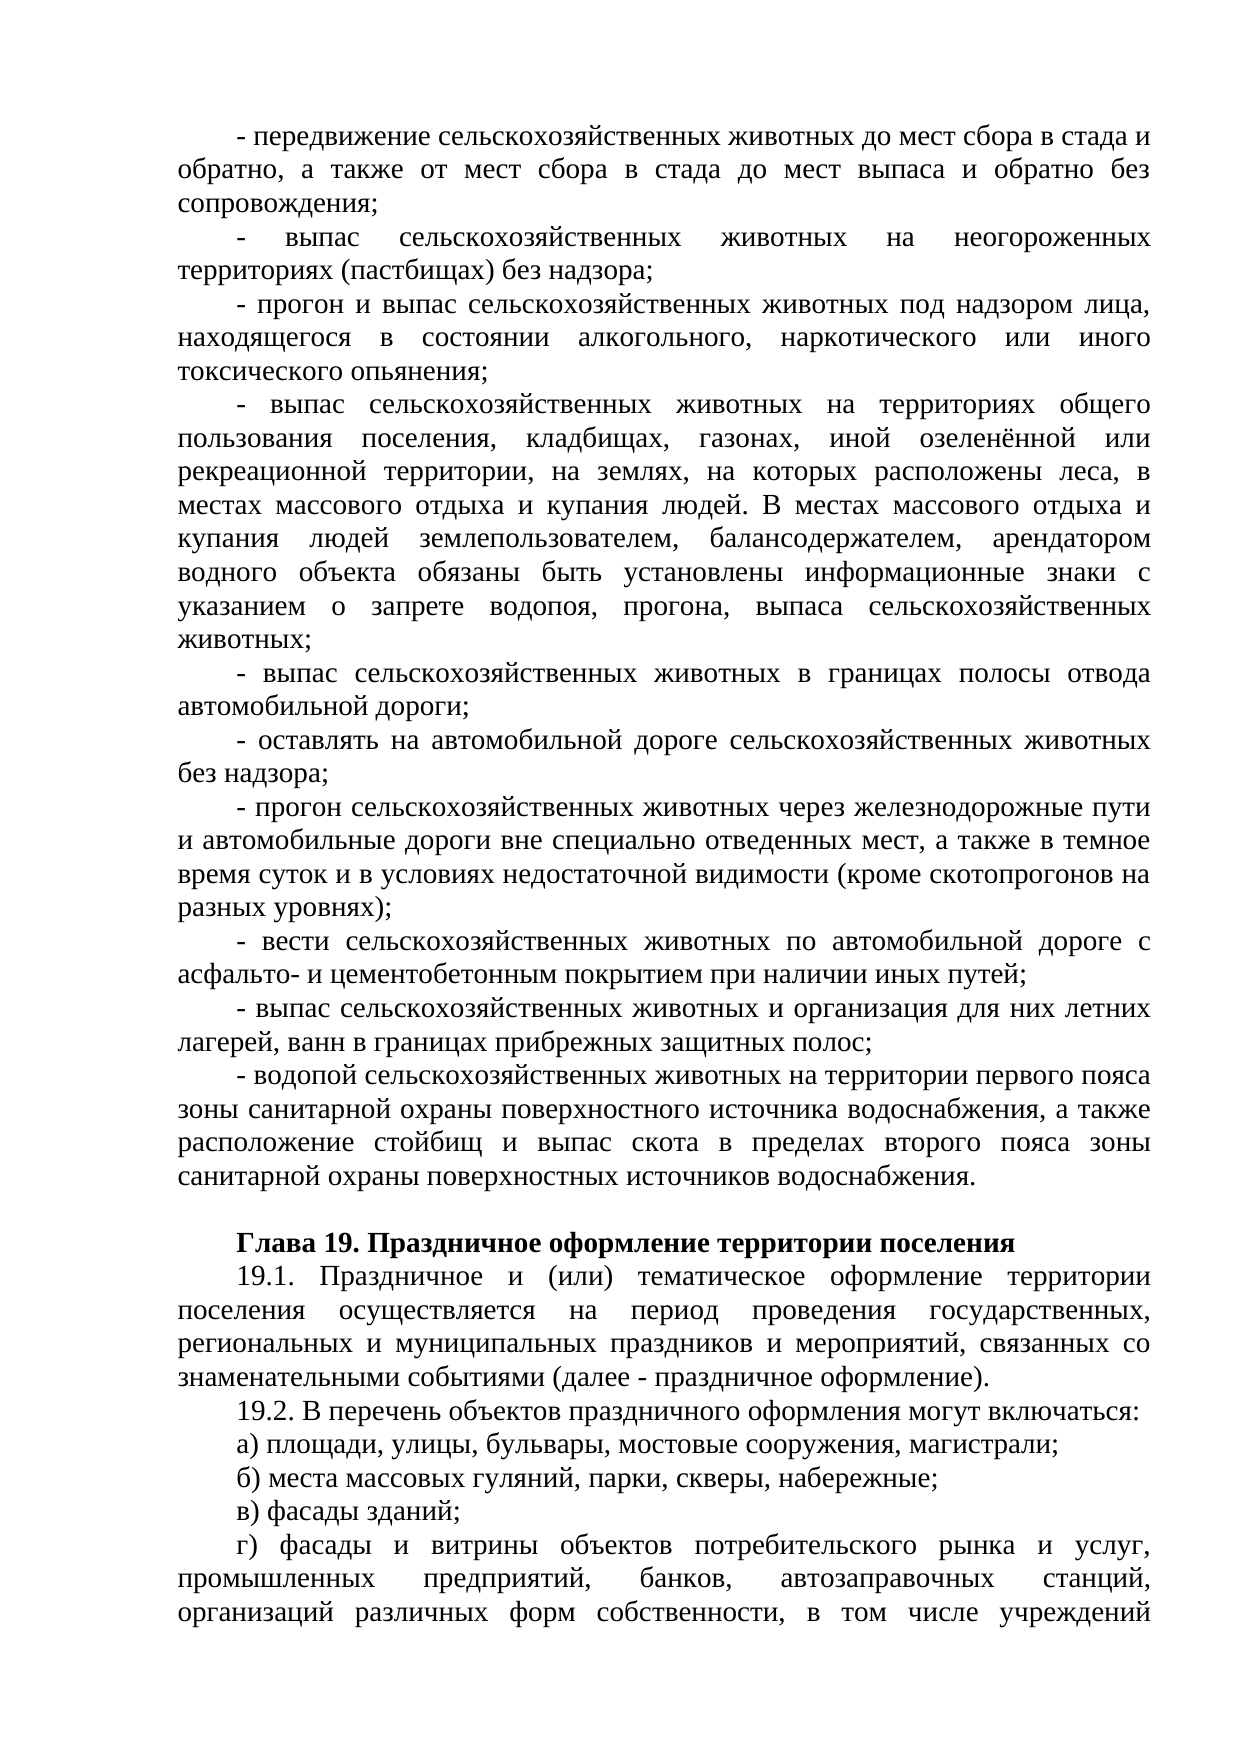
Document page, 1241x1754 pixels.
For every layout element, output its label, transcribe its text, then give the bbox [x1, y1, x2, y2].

text 19.1. Праздничное и (или) тематическое оформление территории поселения осуществляется на период проведения государственных, региональных и муниципальных праздников и мероприятий, связанных со знаменательными событиями (далее - праздничное оформление). [177, 1258, 1152, 1393]
text - водопой сельскохозяйственных животных на территории первого пояса зоны санитарной охраны поверхностного источника водоснабжения, а также расположение стойбищ и выпас скота в пределах второго пояса зоны санитарной охраны поверхностных источников водоснабжения. [177, 1057, 1152, 1191]
text - передвижение сельскохозяйственных животных до мест сбора в стада и обратно, а также от мест сбора в стада до мест выпаса и обратно без сопровождения; [177, 118, 1152, 219]
text - оставлять на автомобильной дороге сельскохозяйственных животных без надзора; [177, 722, 1152, 789]
text - выпас сельскохозяйственных животных на неогороженных территориях (пастбищах) без надзора; [177, 219, 1152, 286]
text б) места массовых гуляний, парки, скверы, набережные; [177, 1460, 1152, 1493]
text - вести сельскохозяйственных животных по автомобильной дороге с асфальто- и цементобетонным покрытием при наличии иных путей; [177, 923, 1152, 990]
text а) площади, улицы, бульвары, мостовые сооружения, магистрали; [177, 1426, 1152, 1460]
text 19.2. В перечень объектов праздничного оформления могут включаться: [177, 1393, 1152, 1426]
text - выпас сельскохозяйственных животных на территориях общего пользования поселения, кладбищах, газонах, иной озеленённой или рекреационной территории, на землях, на которых расположены леса, в местах массового отдыха и купания людей. В местах массового отдыха и купания людей землепользователем, балансодержателем, арендатором водного объекта обязаны быть установлены информационные знаки с указанием о запрете водопоя, прогона, выпаса сельскохозяйственных животных; [177, 386, 1152, 655]
text - выпас сельскохозяйственных животных и организация для них летних лагерей, ванн в границах прибрежных защитных полос; [177, 990, 1152, 1057]
text - прогон сельскохозяйственных животных через железнодорожные пути и автомобильные дороги вне специально отведенных мест, а также в темное время суток и в условиях недостаточной видимости (кроме скотопрогонов на разных уровнях); [177, 789, 1152, 923]
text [177, 1527, 1152, 1627]
text - прогон и выпас сельскохозяйственных животных под надзором лица, находящегося в состоянии алкогольного, наркотического или иного токсического опьянения; [177, 286, 1152, 386]
text в) фасады зданий; [177, 1493, 1152, 1527]
text Глава 19. Праздничное оформление территории поселения [177, 1225, 1152, 1258]
text - выпас сельскохозяйственных животных в границах полосы отвода автомобильной дороги; [177, 655, 1152, 722]
